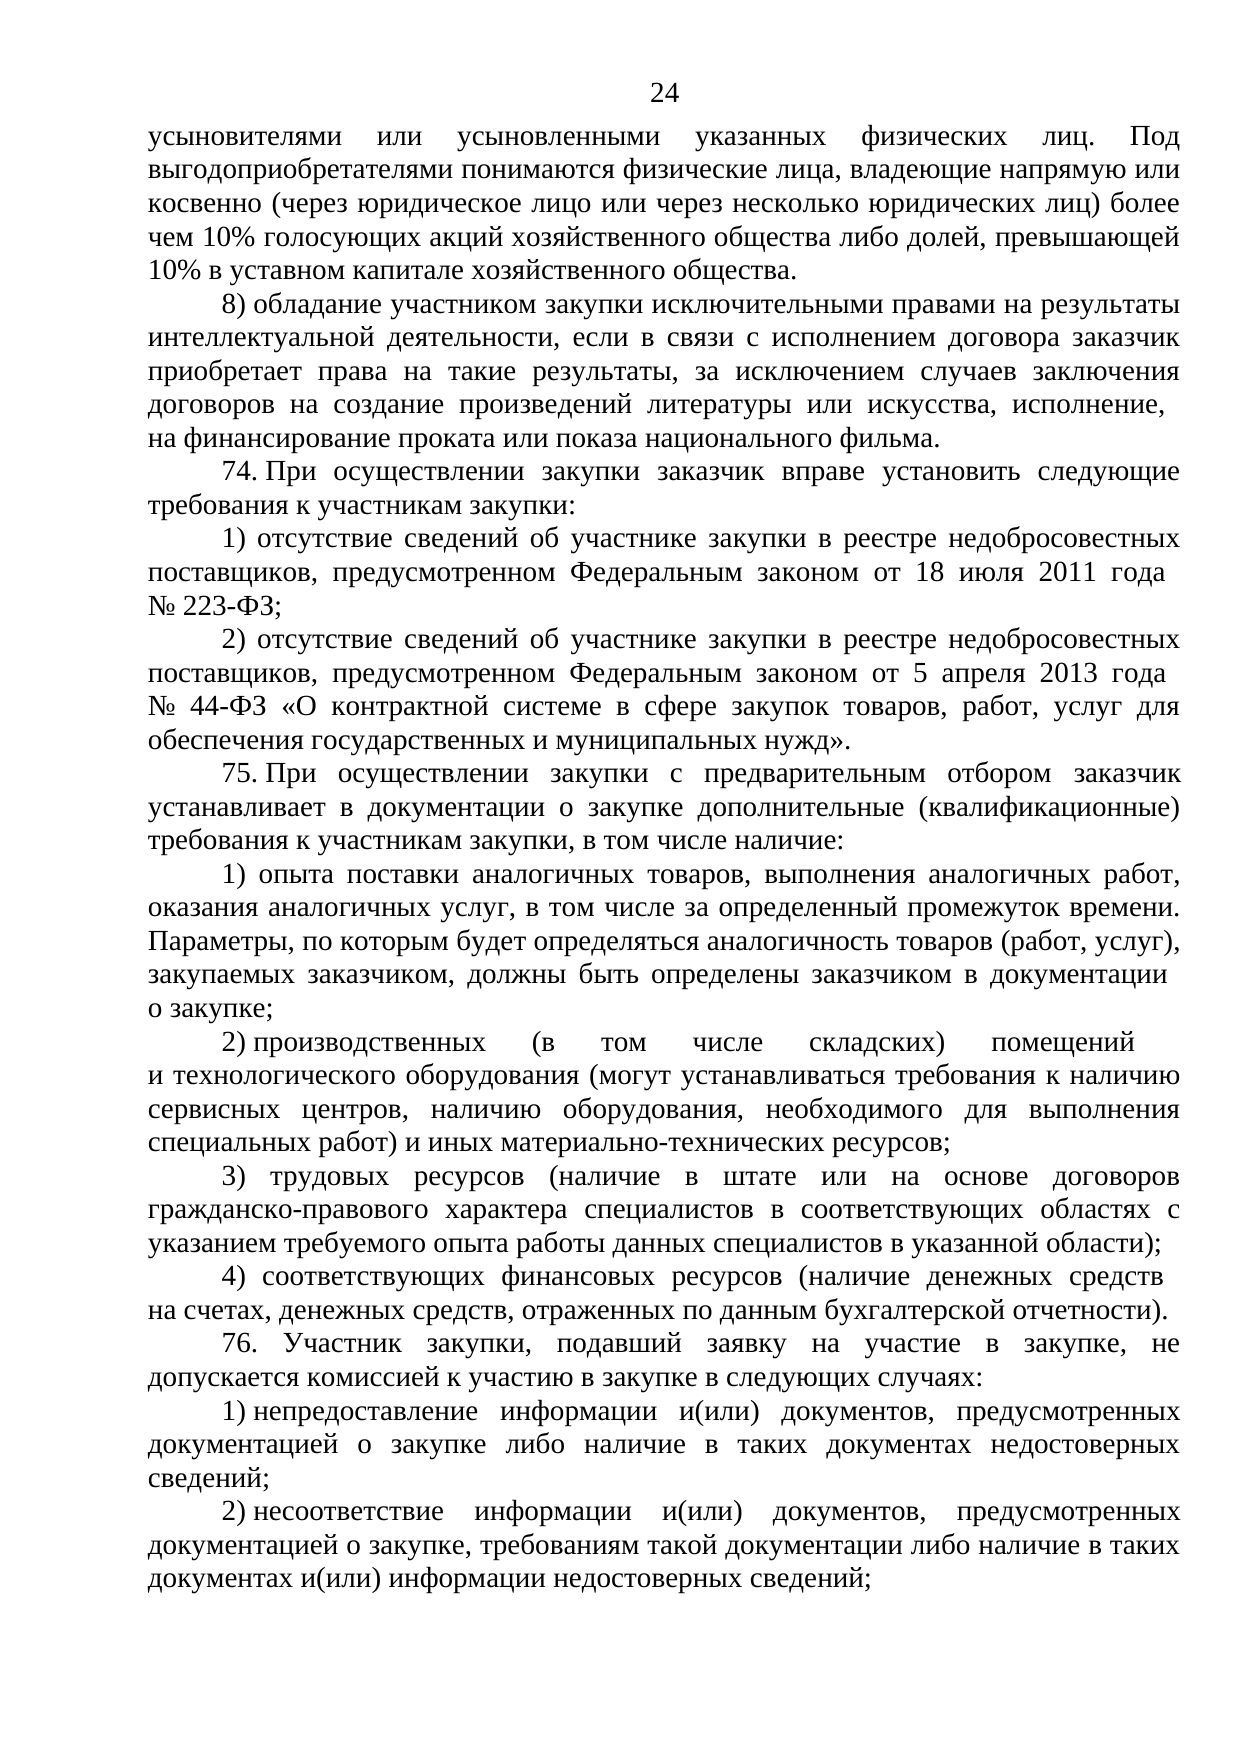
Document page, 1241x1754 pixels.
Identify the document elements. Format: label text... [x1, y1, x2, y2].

text 76. Участник закупки, подавший заявку на участие в закупке, не допускается комиссией к участию в закупке в следующих случаях: [148, 1326, 1181, 1393]
text 1) непредоставление информации и(или) документов, предусмотренных документацией о закупке либо наличие в таких документах недостоверных сведений; [148, 1393, 1181, 1493]
text 1) опыта поставки аналогичных товаров, выполнения аналогичных работ, оказания аналогичных услуг, в том числе за определенный промежуток времени. Параметры, по которым будет определяться аналогичность товаров (работ, услуг), закупаемых заказчиком, должны быть определены заказчиком в документации о закупке; [148, 856, 1181, 1024]
text 2) несоответствие информации и(или) документов, предусмотренных документацией о закупке, требованиям такой документации либо наличие в таких документах и(или) информации недостоверных сведений; [148, 1493, 1181, 1594]
text 1) отсутствие сведений об участнике закупки в реестре недобросовестных поставщиков, предусмотренном Федеральным законом от 18 июля 2011 года № 223-ФЗ; [148, 521, 1181, 621]
text 4) соответствующих финансовых ресурсов (наличие денежных средств на счетах, денежных средств, отраженных по данным бухгалтерской отчетности). [148, 1258, 1181, 1326]
text 3) трудовых ресурсов (наличие в штате или на основе договоров гражданско-правового характера специалистов в соответствующих областях с указанием требуемого опыта работы данных специалистов в указанной области); [148, 1158, 1181, 1258]
text 2) производственных (в том числе складских) помещений и технологического оборудования (могут устанавливаться требования к наличию сервисных центров, наличию оборудования, необходимого для выполнения специальных работ) и иных материально-технических ресурсов; [148, 1024, 1181, 1158]
text 8) обладание участником закупки исключительными правами на результаты интеллектуальной деятельности, если в связи с исполнением договора заказчик приобретает права на такие результаты, за исключением случаев заключения договоров на создание произведений литературы или искусства, исполнение, на финансирование проката или показа национального фильма. [148, 286, 1181, 453]
text 74. При осуществлении закупки заказчик вправе установить следующие требования к участникам закупки: [148, 453, 1181, 521]
text 2) отсутствие сведений об участнике закупки в реестре недобросовестных поставщиков, предусмотренном Федеральным законом от 5 апреля 2013 года № 44-ФЗ «О контрактной системе в сфере закупок товаров, работ, услуг для обеспечения государственных и муниципальных нужд». [148, 621, 1181, 755]
text 75. При осуществлении закупки с предварительным отбором заказчик устанавливает в документации о закупке дополнительные (квалификационные) требования к участникам закупки, в том числе наличие: [148, 755, 1181, 856]
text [148, 118, 1181, 286]
